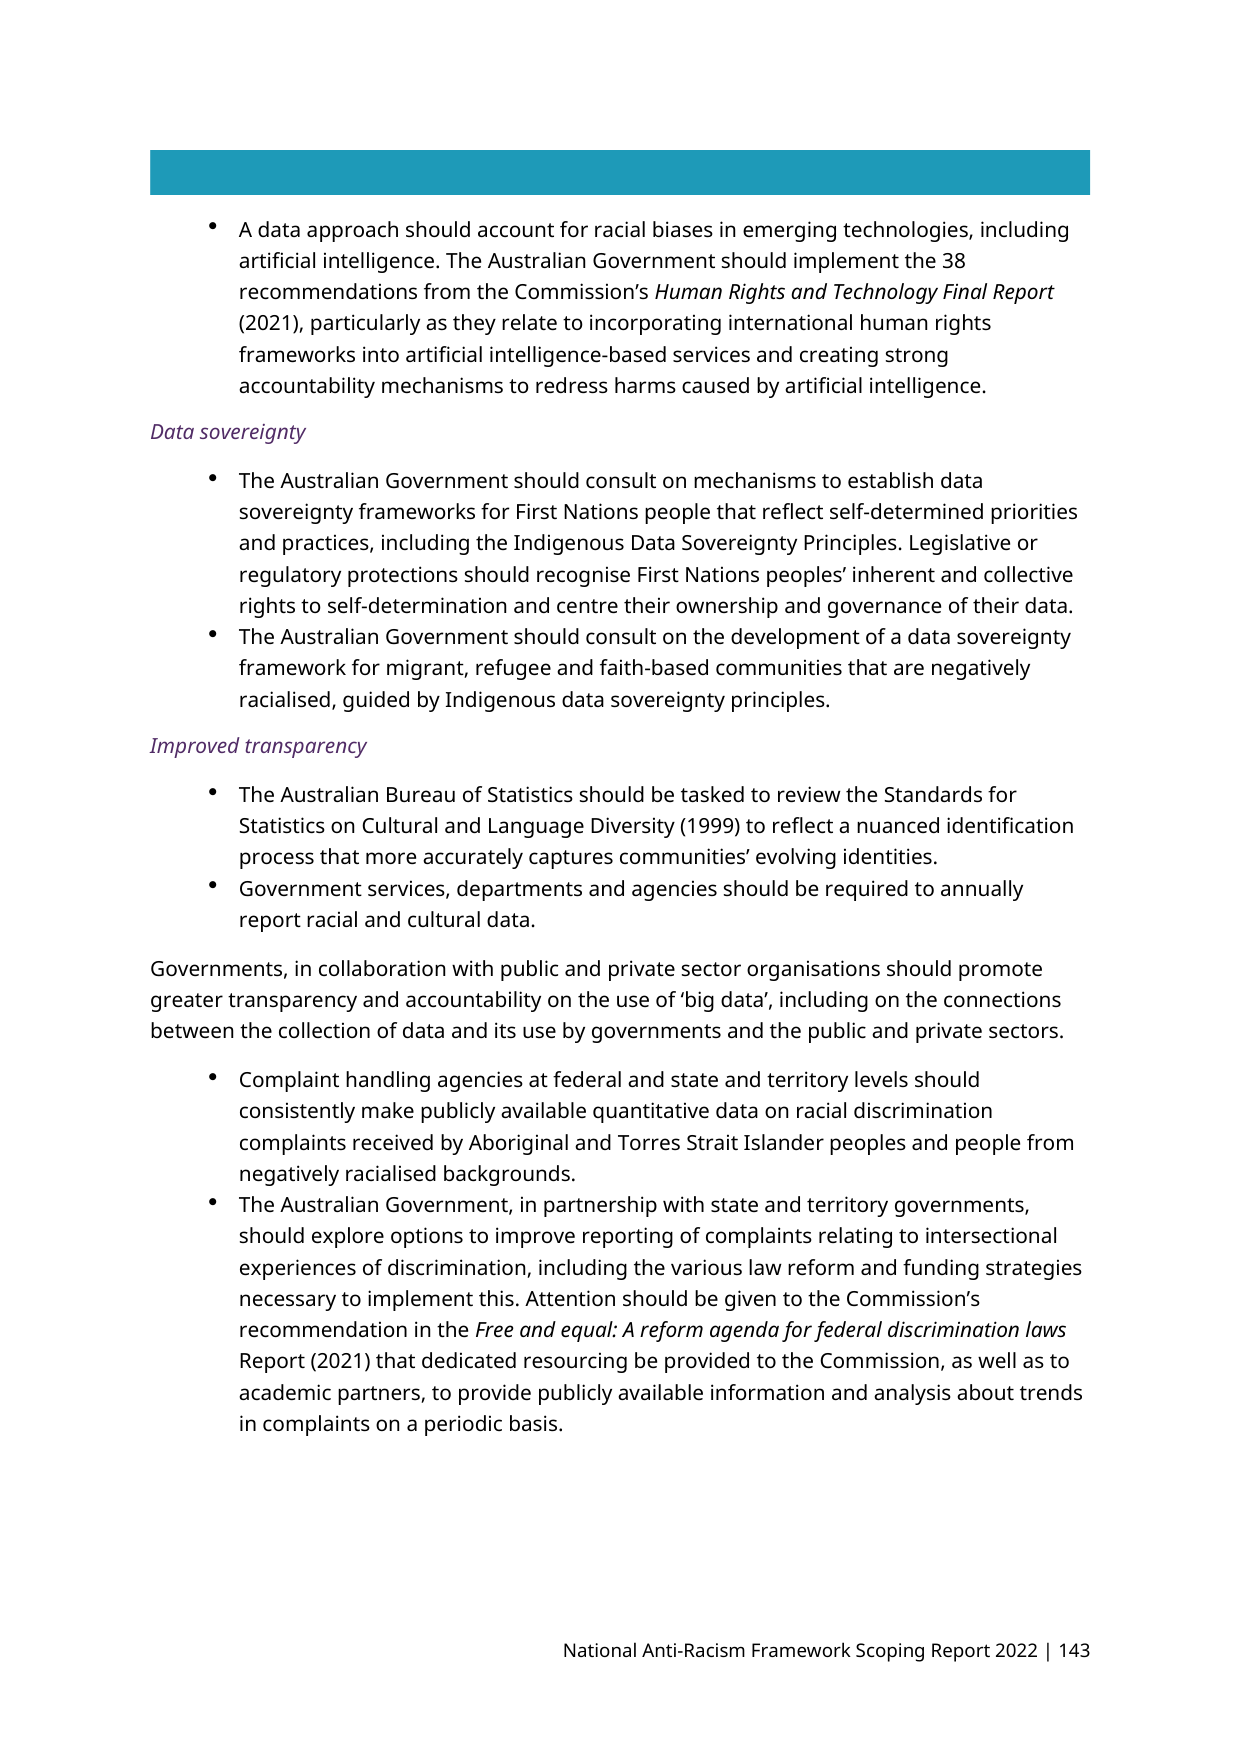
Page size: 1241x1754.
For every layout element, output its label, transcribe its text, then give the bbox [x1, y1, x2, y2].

list Complaint handling agencies at federal and state and territory levels should consistently make publicly available quantitative data on racial discrimination complaints received by Aboriginal and Torres Strait Islander peoples and people from negatively racialised backgrounds. [209, 1062, 1090, 1187]
text Governments, in collaboration with public and private sector organisations should promote greater transparency and accountability on the use of ‘big data’, including on the connections between the collection of data and its use by governments and the public and private sectors. [150, 951, 1090, 1045]
list A data approach should account for racial biases in emerging technologies, including artificial intelligence. The Australian Government should implement the 38 recommendations from the Commission’s Human Rights and Technology Final Report (2021), particularly as they relate to incorporating international human rights frameworks into artificial intelligence-based services and creating strong accountability mechanisms to redress harms caused by artificial intelligence. [209, 212, 1090, 399]
list Government services, departments and agencies should be required to annually report racial and cultural data. [209, 871, 1090, 933]
list The Australian Government, in partnership with state and territory governments, should explore options to improve reporting of complaints relating to intersectional experiences of discrimination, including the various law reform and funding strategies necessary to implement this. Attention should be given to the Commission’s recommendation in the Free and equal: A reform agenda for federal discrimination laws Report (2021) that dedicated resourcing be provided to the Commission, as well as to academic partners, to provide publicly available information and analysis about trends in complaints on a periodic basis. [209, 1187, 1090, 1437]
subtitle Improved transparency [150, 731, 1090, 759]
list The Australian Bureau of Statistics should be tasked to review the Standards for Statistics on Cultural and Language Diversity (1999) to reflect a nuanced identification process that more accurately captures communities’ evolving identities. [209, 777, 1090, 871]
subtitle Data sovereignty [150, 417, 1090, 446]
list The Australian Government should consult on mechanisms to establish data sovereignty frameworks for First Nations people that reflect self-determined priorities and practices, including the Indigenous Data Sovereignty Principles. Legislative or regulatory protections should recognise First Nations peoples’ inherent and collective rights to self-determination and centre their ownership and governance of their data. [209, 463, 1090, 619]
list The Australian Government should consult on the development of a data sovereignty framework for migrant, refugee and faith-based communities that are negatively racialised, guided by Indigenous data sovereignty principles. [209, 619, 1090, 713]
picture [150, 150, 1091, 195]
